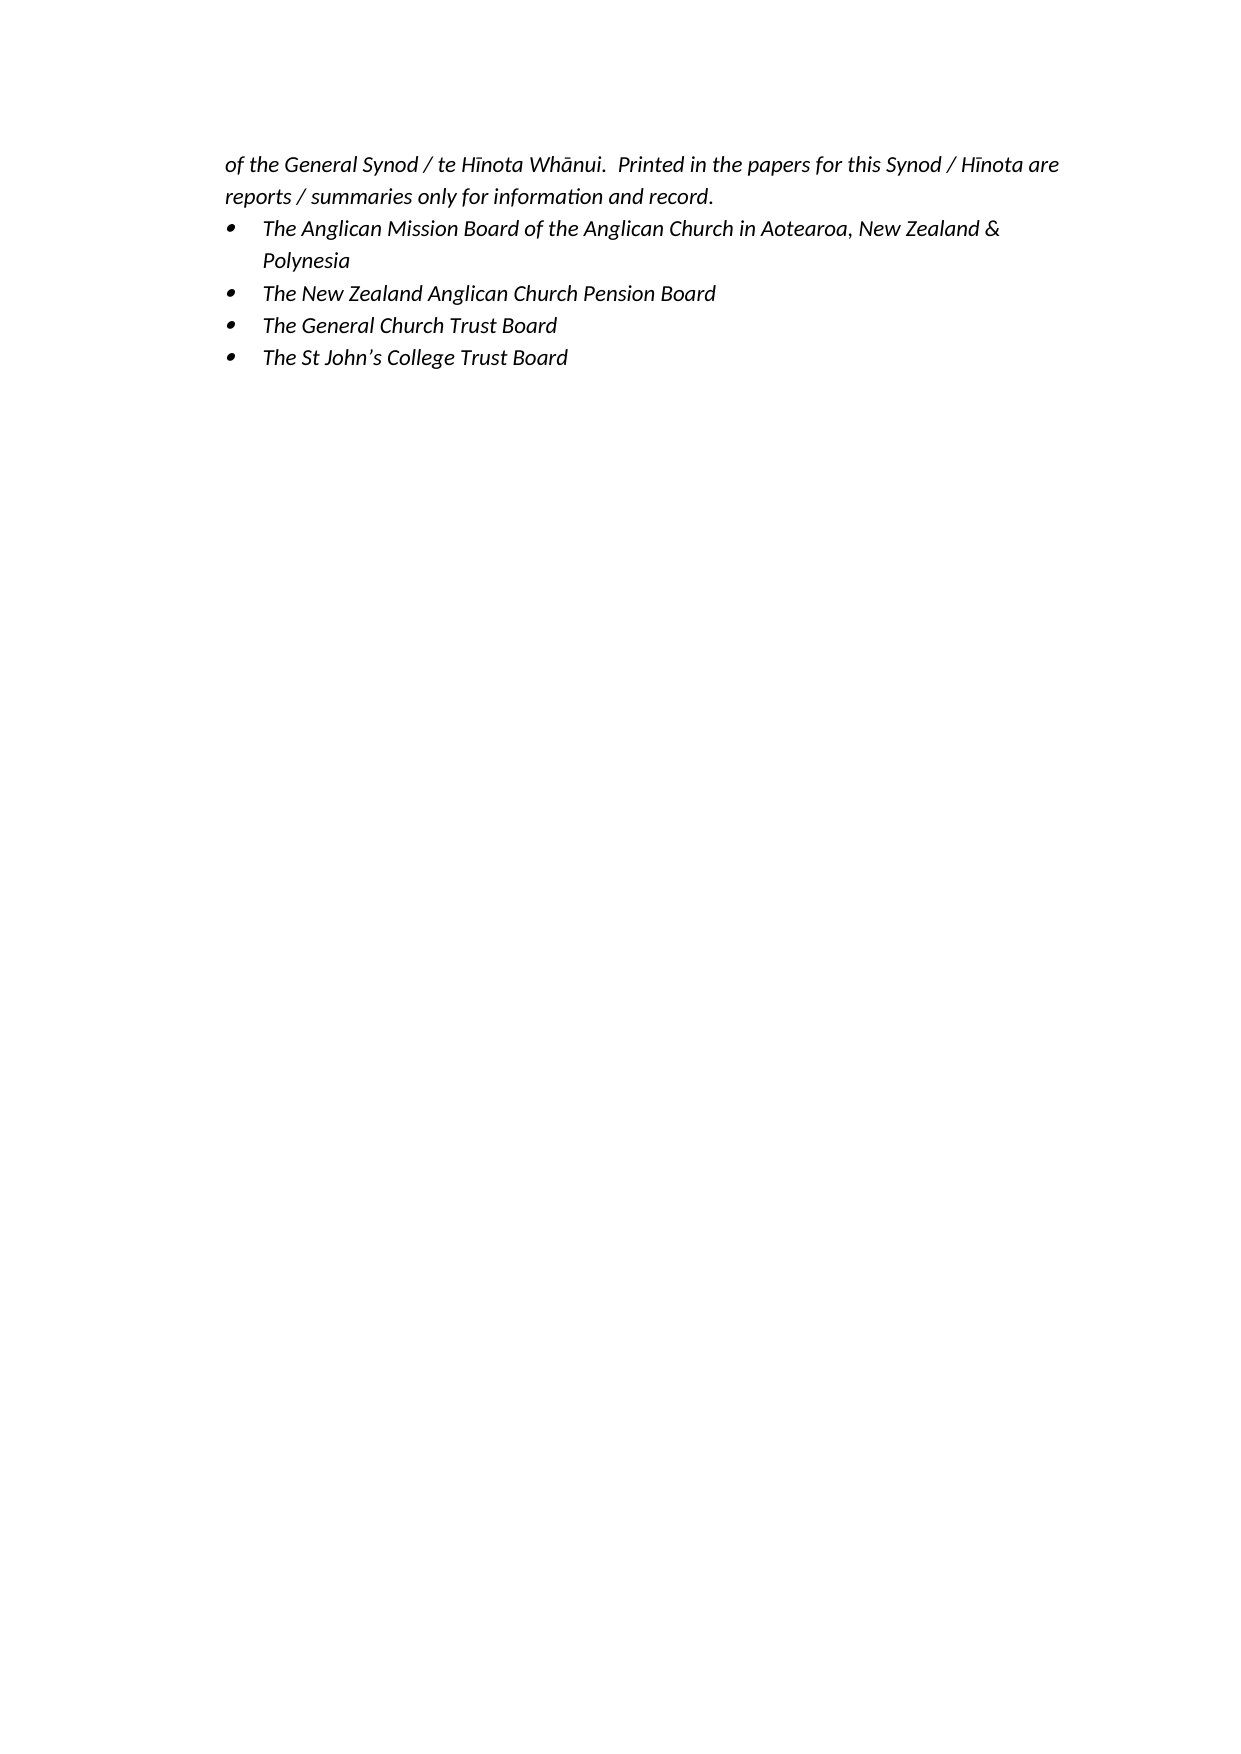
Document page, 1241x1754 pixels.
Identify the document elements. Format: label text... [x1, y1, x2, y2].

list The St John’s College Trust Board [225, 343, 1090, 371]
list The New Zealand Anglican Church Pension Board [225, 279, 1090, 307]
list The General Church Trust Board [225, 311, 1090, 339]
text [225, 150, 1090, 210]
list The Anglican Mission Board of the Anglican Church in Aotearoa, New Zealand & Polynesia [225, 214, 1090, 274]
